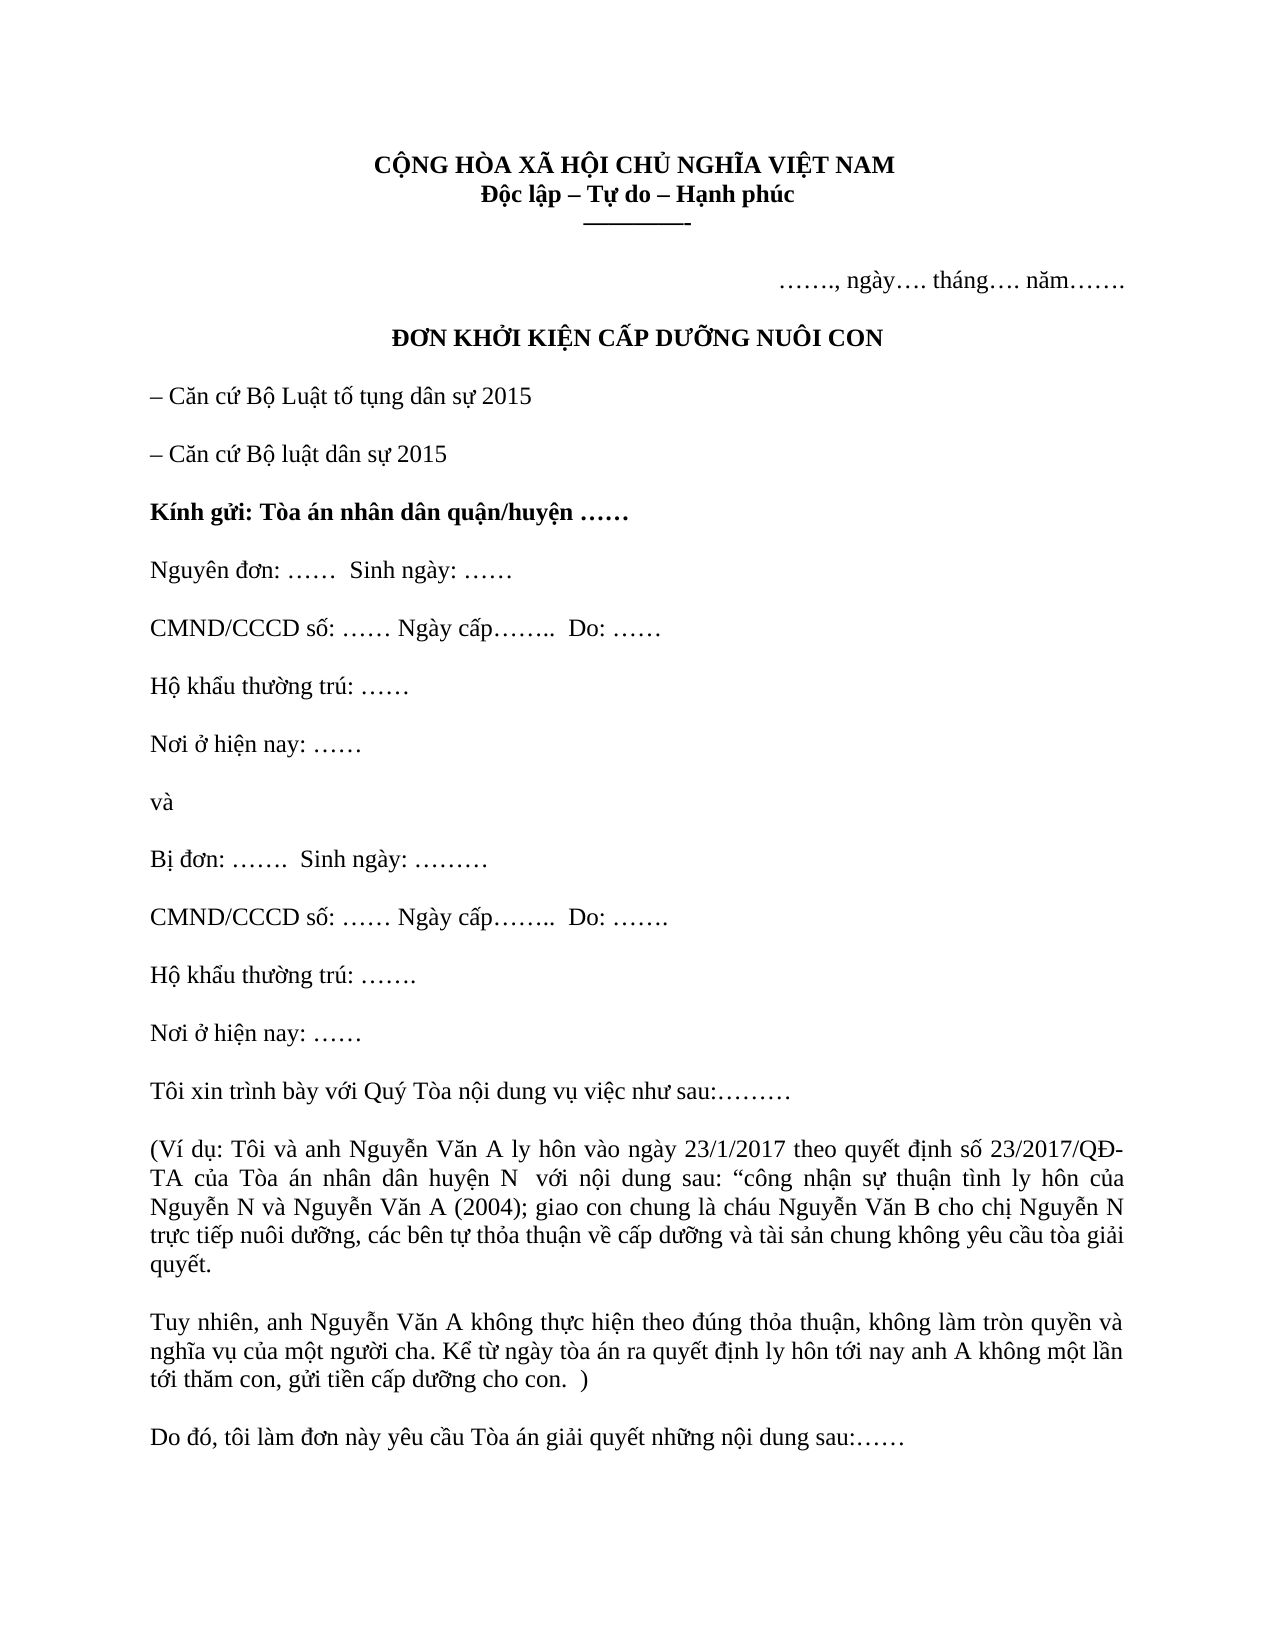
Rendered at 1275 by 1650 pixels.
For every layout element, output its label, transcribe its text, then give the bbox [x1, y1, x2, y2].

text Kính gửi: Tòa án nhân dân quận/huyện …… [150, 497, 1125, 526]
text Bị đơn: ……. Sinh ngày: ……… [150, 844, 1125, 873]
text Nơi ở hiện nay: …… [150, 1018, 1125, 1047]
text ĐƠN KHỞI KIỆN CẤP DƯỠNG NUÔI CON [150, 323, 1125, 352]
text Nơi ở hiện nay: …… [150, 729, 1125, 757]
text – Căn cứ Bộ Luật tố tụng dân sự 2015 [150, 381, 1125, 410]
text và [150, 787, 1125, 815]
text Do đó, tôi làm đơn này yêu cầu Tòa án giải quyết những nội dung sau:…… [150, 1422, 1125, 1451]
text – Căn cứ Bộ luật dân sự 2015 [150, 439, 1125, 468]
text Nguyên đơn: …… Sinh ngày: …… [150, 555, 1125, 584]
text Tôi xin trình bày với Quý Tòa nội dung vụ việc như sau:……… [150, 1076, 1125, 1105]
text CỘNG HÒA XÃ HỘI CHỦ NGHĨA VIỆT NAM Độc lập – Tự do – Hạnh phúc ————- [150, 150, 1125, 236]
text CMND/CCCD số: …… Ngày cấp…….. Do: …… [150, 613, 1125, 642]
text Hộ khẩu thường trú: …… [150, 671, 1125, 699]
text ……., ngày…. tháng…. năm……. [150, 265, 1125, 294]
text Hộ khẩu thường trú: ……. [150, 960, 1125, 989]
text Tuy nhiên, anh Nguyễn Văn A không thực hiện theo đúng thỏa thuận, không làm tròn quyền và nghĩa vụ của một người cha. Kể từ ngày tòa án ra quyết định ly hôn tới nay anh A không một lần tới thăm con, gửi tiền cấp dưỡng cho con. ) [150, 1307, 1125, 1393]
text (Ví dụ: Tôi và anh Nguyễn Văn A ly hôn vào ngày 23/1/2017 theo quyết định số 23/2017/QĐ-TA của Tòa án nhân dân huyện N với nội dung sau: “công nhận sự thuận tình ly hôn của Nguyễn N và Nguyễn Văn A (2004); giao con chung là cháu Nguyễn Văn B cho chị Nguyễn N trực tiếp nuôi dưỡng, các bên tự thỏa thuận về cấp dưỡng và tài sản chung không yêu cầu tòa giải quyết. [150, 1134, 1125, 1278]
text CMND/CCCD số: …… Ngày cấp…….. Do: ……. [150, 902, 1125, 931]
